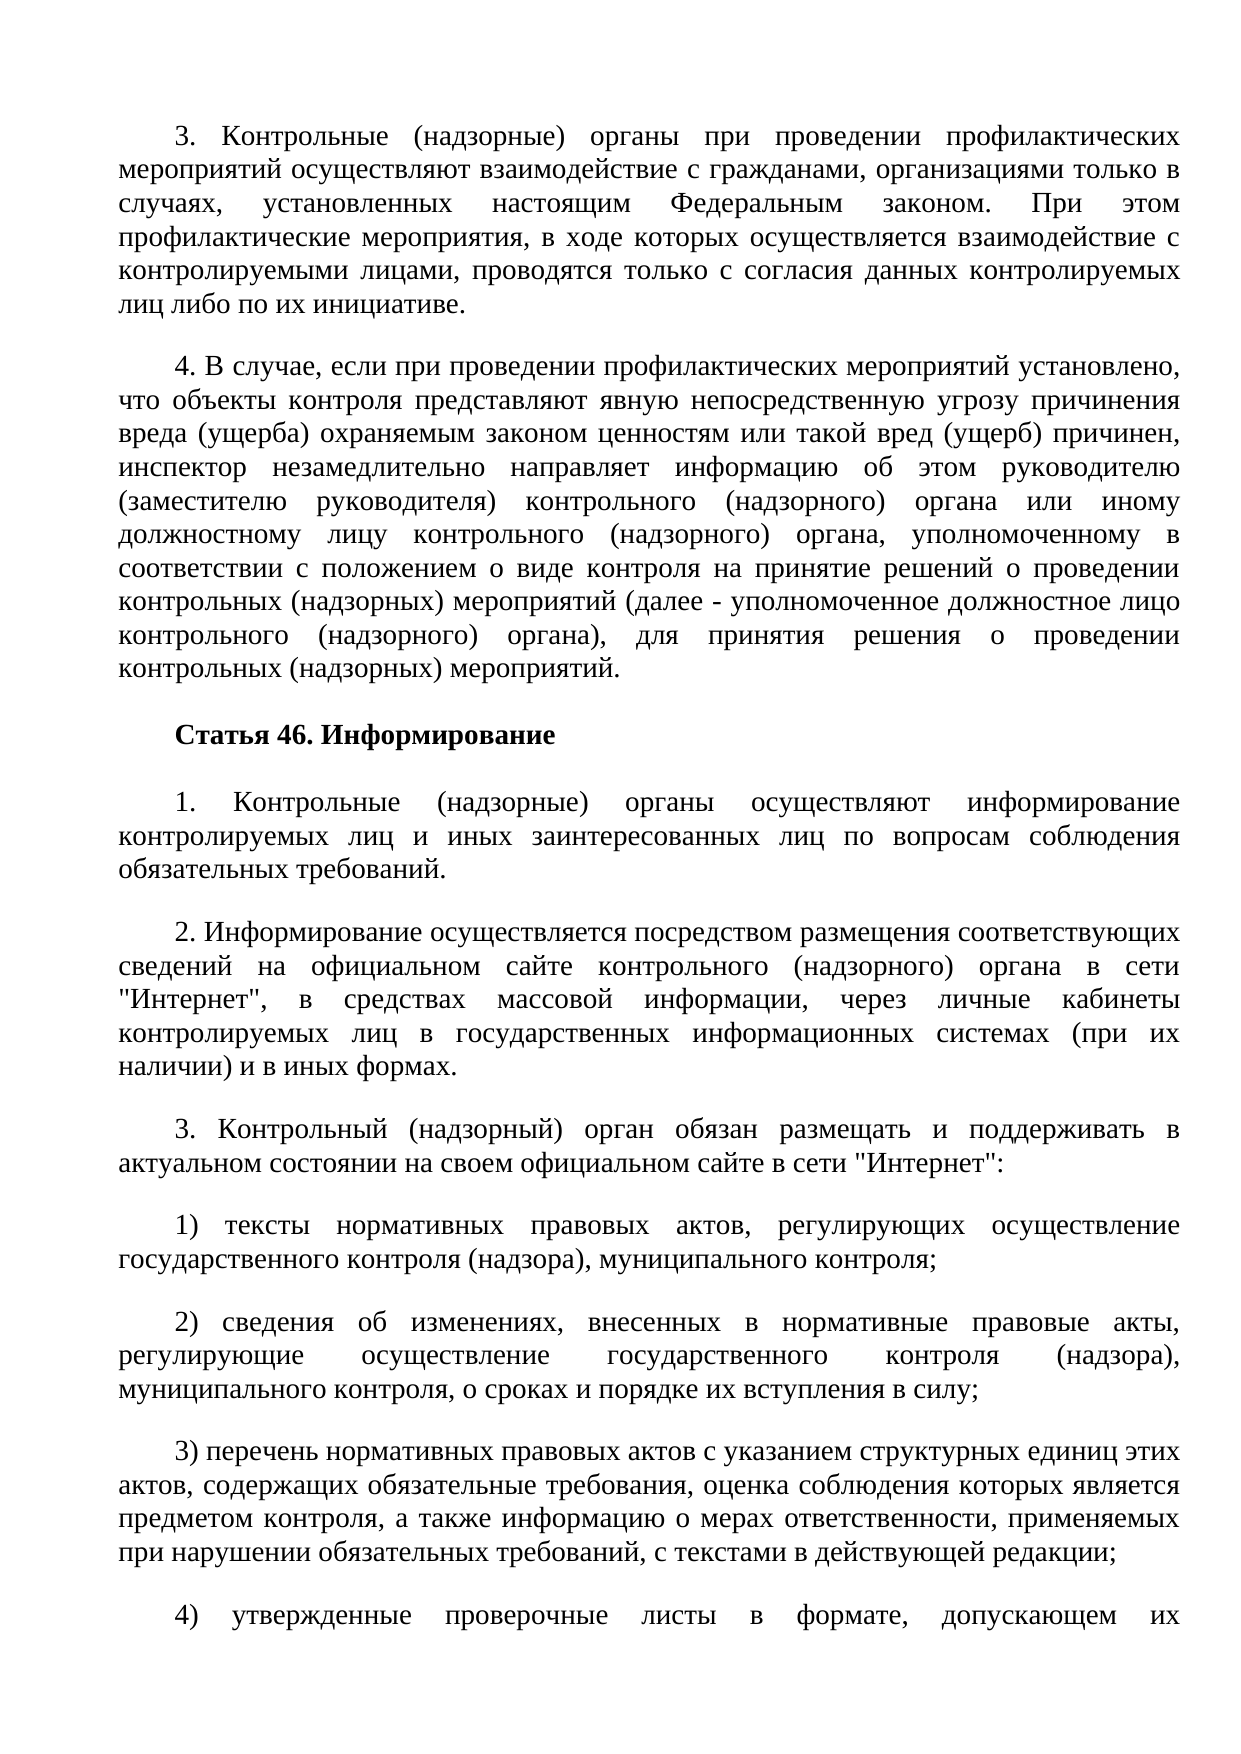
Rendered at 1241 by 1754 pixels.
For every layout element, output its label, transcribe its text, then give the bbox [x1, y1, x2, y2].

text 2) сведения об изменениях, внесенных в нормативные правовые акты, регулирующие осуществление государственного контроля (надзора), муниципального контроля, о сроках и порядке их вступления в силу; [118, 1304, 1181, 1404]
text 1. Контрольные (надзорные) органы осуществляют информирование контролируемых лиц и иных заинтересованных лиц по вопросам соблюдения обязательных требований. [118, 784, 1181, 885]
text 4. В случае, если при проведении профилактических мероприятий установлено, что объекты контроля представляют явную непосредственную угрозу причинения вреда (ущерба) охраняемым законом ценностям или такой вред (ущерб) причинен, инспектор незамедлительно направляет информацию об этом руководителю (заместителю руководителя) контрольного (надзорного) органа или иному должностному лицу контрольного (надзорного) органа, уполномоченному в соответствии с положением о виде контроля на принятие решений о проведении контрольных (надзорных) мероприятий (далее - уполномоченное должностное лицо контрольного (надзорного) органа), для принятия решения о проведении контрольных (надзорных) мероприятий. [118, 348, 1181, 684]
text 3. Контрольный (надзорный) орган обязан размещать и поддерживать в актуальном состоянии на своем официальном сайте в сети "Интернет": [118, 1111, 1181, 1178]
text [118, 1597, 1181, 1630]
title Статья 46. Информирование [118, 717, 1181, 751]
text 2. Информирование осуществляется посредством размещения соответствующих сведений на официальном сайте контрольного (надзорного) органа в сети "Интернет", в средствах массовой информации, через личные кабинеты контролируемых лиц в государственных информационных системах (при их наличии) и в иных формах. [118, 914, 1181, 1082]
text 3) перечень нормативных правовых актов с указанием структурных единиц этих актов, содержащих обязательные требования, оценка соблюдения которых является предметом контроля, а также информацию о мерах ответственности, применяемых при нарушении обязательных требований, с текстами в действующей редакции; [118, 1433, 1181, 1568]
text 3. Контрольные (надзорные) органы при проведении профилактических мероприятий осуществляют взаимодействие с гражданами, организациями только в случаях, установленных настоящим Федеральным законом. При этом профилактические мероприятия, в ходе которых осуществляется взаимодействие с контролируемыми лицами, проводятся только с согласия данных контролируемых лиц либо по их инициативе. [118, 118, 1181, 319]
text 1) тексты нормативных правовых актов, регулирующих осуществление государственного контроля (надзора), муниципального контроля; [118, 1207, 1181, 1274]
